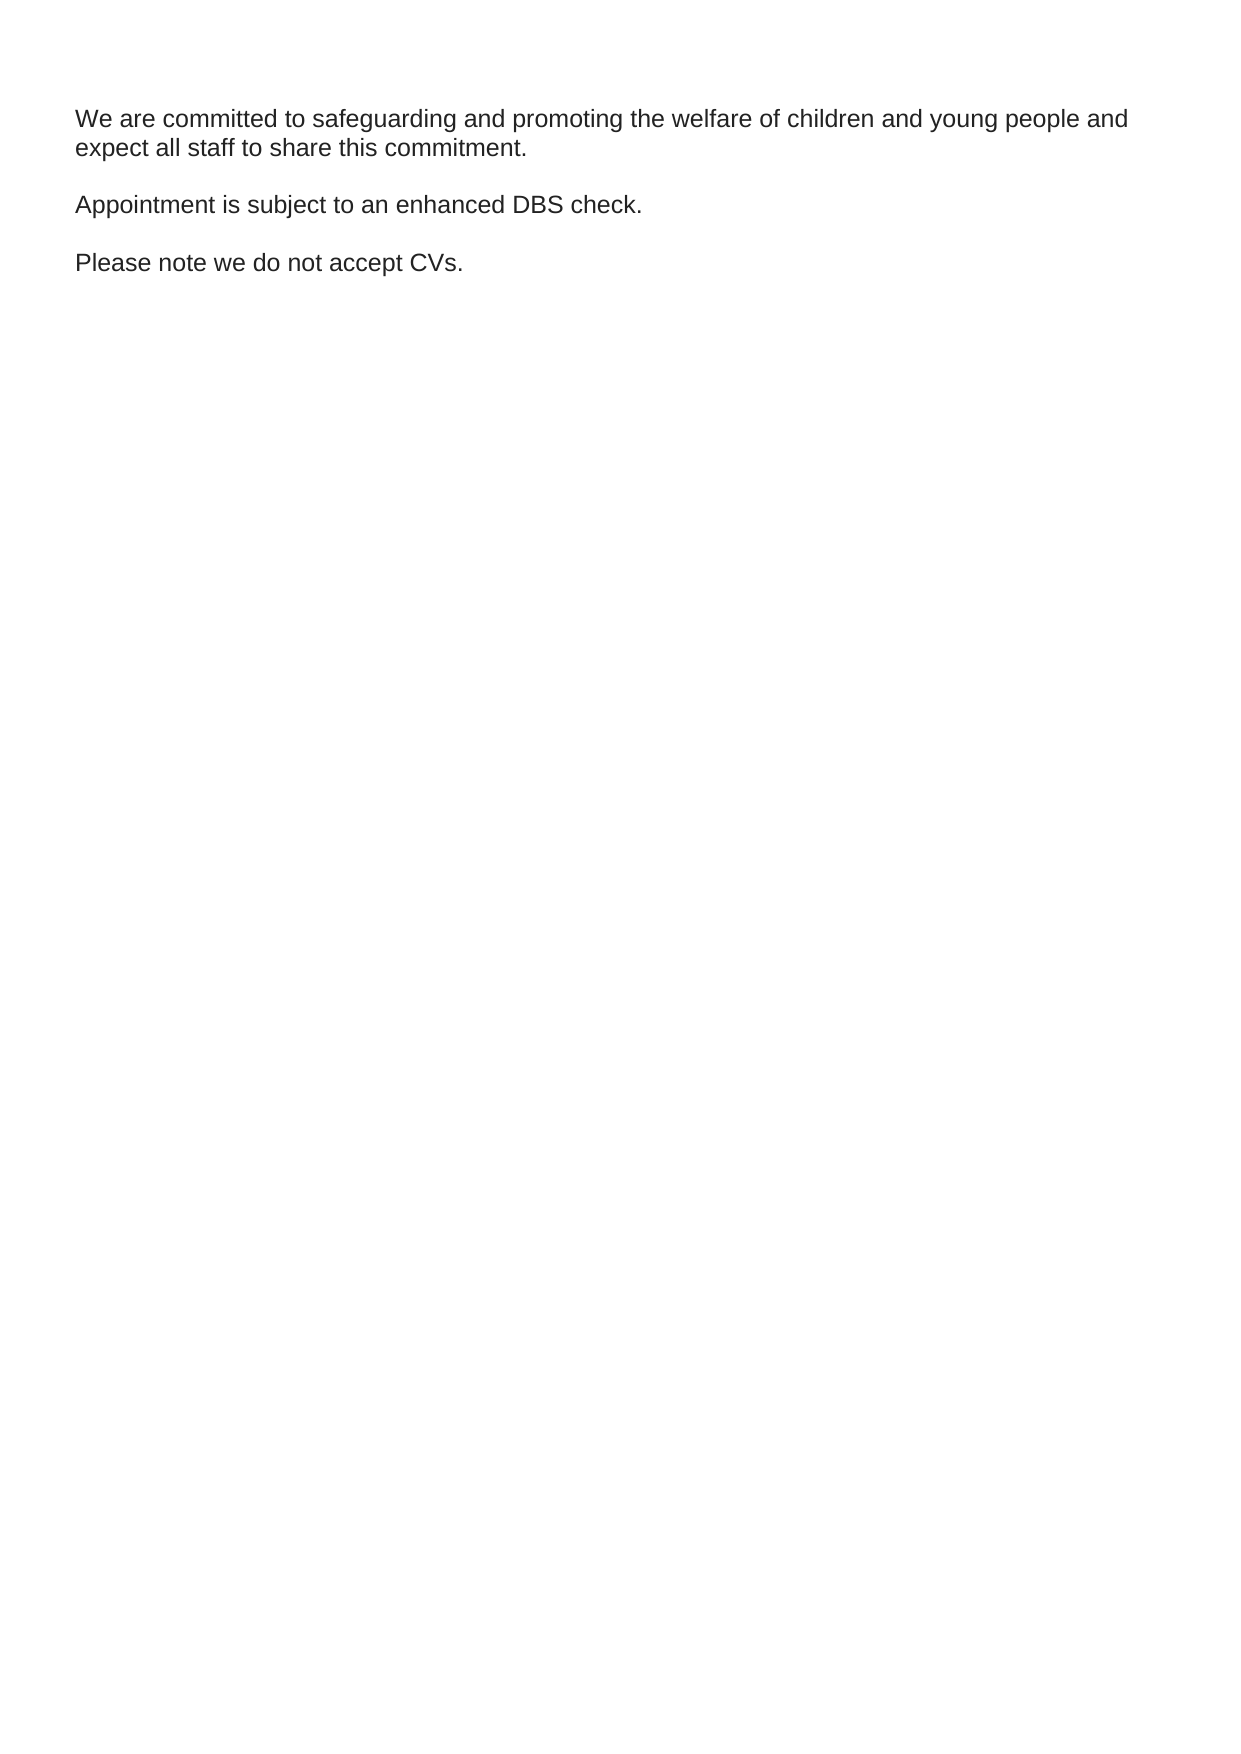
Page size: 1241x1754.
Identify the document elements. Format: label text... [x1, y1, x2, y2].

text Appointment is subject to an enhanced DBS check. [75, 190, 1165, 219]
text We are committed to safeguarding and promoting the welfare of children and young people and expect all staff to share this commitment. [75, 104, 1165, 161]
text Please note we do not accept CVs. [75, 247, 1165, 276]
